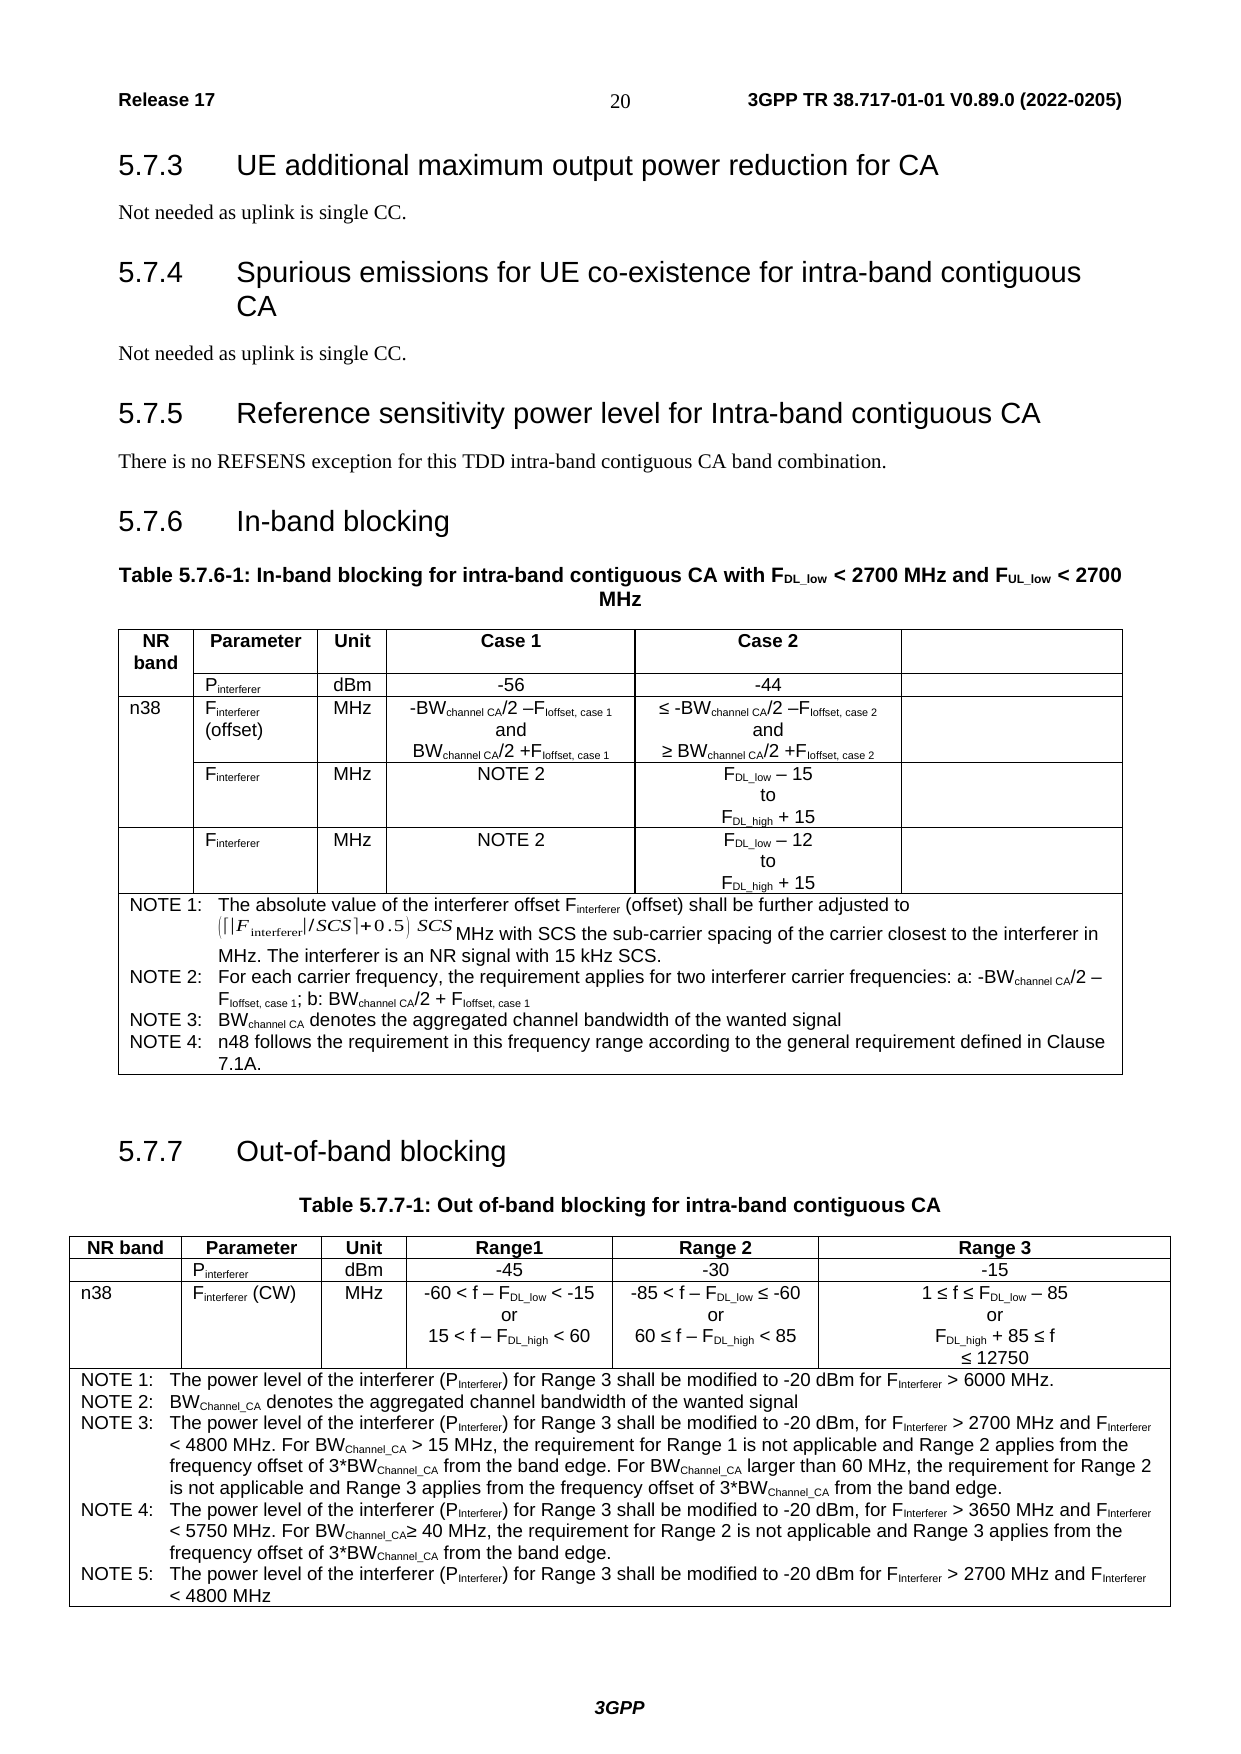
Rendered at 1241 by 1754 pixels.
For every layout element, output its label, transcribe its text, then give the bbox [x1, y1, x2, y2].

table_cell FDL_low – 15 to FDL_high + 15 [636, 763, 901, 827]
table_cell [70, 1259, 181, 1281]
table_cell [119, 762, 193, 827]
table_cell Pinterferer [194, 674, 317, 696]
table_header Parameter [194, 630, 317, 673]
table_cell ≤ -BWchannel CA/2 –FIoffset, case 2 and ≥ BWchannel CA/2 +FIoffset, case 2 [636, 697, 901, 762]
table_cell [902, 828, 1122, 893]
table_cell -BWchannel CA/2 –FIoffset, case 1 and BWchannel CA/2 +FIoffset, case 1 [387, 697, 634, 762]
table_header Range 2 [613, 1237, 818, 1258]
table_cell NOTE 2 [387, 763, 634, 827]
table_cell [902, 674, 1122, 696]
table_cell Finterferer [194, 828, 317, 893]
table_cell [119, 673, 193, 696]
table_cell n38 [119, 697, 193, 762]
table_header Case 1 [387, 630, 634, 673]
table_header Range1 [407, 1237, 612, 1258]
table_cell FDL_low – 12 to FDL_high + 15 [636, 828, 901, 893]
table_cell n38 [70, 1282, 181, 1368]
table_cell dBm [322, 1259, 406, 1281]
subtitle 5.7.3 UE additional maximum output power reduction for CA [118, 147, 1122, 181]
table_cell MHz [318, 697, 386, 762]
table_cell -44 [636, 674, 901, 696]
table_cell Finterferer (offset) [194, 697, 317, 762]
table_header Case 2 [636, 630, 901, 673]
table_header NR band [70, 1237, 181, 1258]
table_cell [119, 828, 193, 893]
subtitle 5.7.7 Out-of-band blocking [118, 1134, 1122, 1168]
text Not needed as uplink is single CC. [118, 341, 1122, 365]
subtitle 5.7.4 Spurious emissions for UE co-existence for intra-band contiguous CA [118, 255, 1122, 322]
table_cell MHz [318, 763, 386, 827]
table_header NR band [119, 630, 193, 673]
table_cell NOTE 1: The power level of the interferer (PInterferer) for Range 3 shall be modified to -20 dBm for FInterferer > 6000 MHz. NOTE 2: BWChannel_CA denotes the aggregated channel bandwidth of the wanted signal NOTE 3: The power level of the interferer (PInterferer) for Range 3 shall be modified to -20 dBm, for FInterferer > 2700 MHz and FInterferer < 4800 MHz. For BWChannel_CA > 15 MHz, the requirement for Range 1 is not applicable and Range 2 applies from the frequency offset of 3*BWChannel_CA from the band edge. For BWChannel_CA larger than 60 MHz, the requirement for Range 2 is not applicable and Range 3 applies from the frequency offset of 3*BWChannel_CA from the band edge. NOTE 4: The power level of the interferer (PInterferer) for Range 3 shall be modified to -20 dBm, for FInterferer > 3650 MHz and FInterferer < 5750 MHz. For BWChannel_CA≥ 40 MHz, the requirement for Range 2 is not applicable and Range 3 applies from the frequency offset of 3*BWChannel_CA from the band edge. NOTE 5: The power level of the interferer (PInterferer) for Range 3 shall be modified to -20 dBm for FInterferer > 2700 MHz and FInterferer < 4800 MHz [70, 1369, 1170, 1606]
table_cell Pinterferer [182, 1259, 321, 1281]
table_header Parameter [182, 1237, 321, 1258]
table_cell NOTE 2 [387, 828, 634, 893]
text There is no REFSENS exception for this TDD intra-band contiguous CA band combination. [118, 448, 1122, 473]
table_cell -56 [387, 674, 634, 696]
table_cell -60 < f – FDL_low < -15 or 15 < f – FDL_high < 60 [407, 1282, 612, 1368]
table_cell -45 [407, 1259, 612, 1281]
table_cell [902, 697, 1122, 762]
text Not needed as uplink is single CC. [118, 200, 1122, 224]
table_header Unit [322, 1237, 406, 1258]
table_cell MHz [322, 1282, 406, 1368]
table_cell -85 < f – FDL_low ≤ -60 or 60 ≤ f – FDL_high < 85 [613, 1282, 818, 1368]
table_cell -15 [819, 1259, 1170, 1281]
table_header [902, 630, 1122, 673]
table_header Range 3 [819, 1237, 1170, 1258]
text Table 5.7.7-1: Out of-band blocking for intra-band contiguous CA [118, 1193, 1122, 1217]
text Table 5.7.6-1: In-band blocking for intra-band contiguous CA with FDL_low < 2700 MHz and FUL_low < 2700 MHz [118, 562, 1122, 610]
table_cell 1 ≤ f ≤ FDL_low – 85 or FDL_high + 85 ≤ f ≤ 12750 [819, 1282, 1170, 1368]
table_header Unit [318, 630, 386, 673]
table_cell Finterferer (CW) [182, 1282, 321, 1368]
subtitle 5.7.5 Reference sensitivity power level for Intra-band contiguous CA [118, 396, 1122, 430]
table_cell -30 [613, 1259, 818, 1281]
subtitle 5.7.6 In-band blocking [118, 504, 1122, 537]
table_cell [902, 763, 1122, 827]
table_cell NOTE 1: The absolute value of the interferer offset Finterferer (offset) shall be further adjusted to MHz with SCS the sub-carrier spacing of the carrier closest to the interferer in MHz. The interferer is an NR signal with 15 kHz SCS. NOTE 2: For each carrier frequency, the requirement applies for two interferer carrier frequencies: a: -BWchannel CA/2 – FIoffset, case 1; b: BWchannel CA/2 + FIoffset, case 1 NOTE 3: BWchannel CA denotes the aggregated channel bandwidth of the wanted signal NOTE 4: n48 follows the requirement in this frequency range according to the general requirement defined in Clause 7.1A. [119, 894, 1122, 1074]
table_cell Finterferer [194, 763, 317, 827]
table_cell MHz [318, 828, 386, 893]
table_cell dBm [318, 674, 386, 696]
